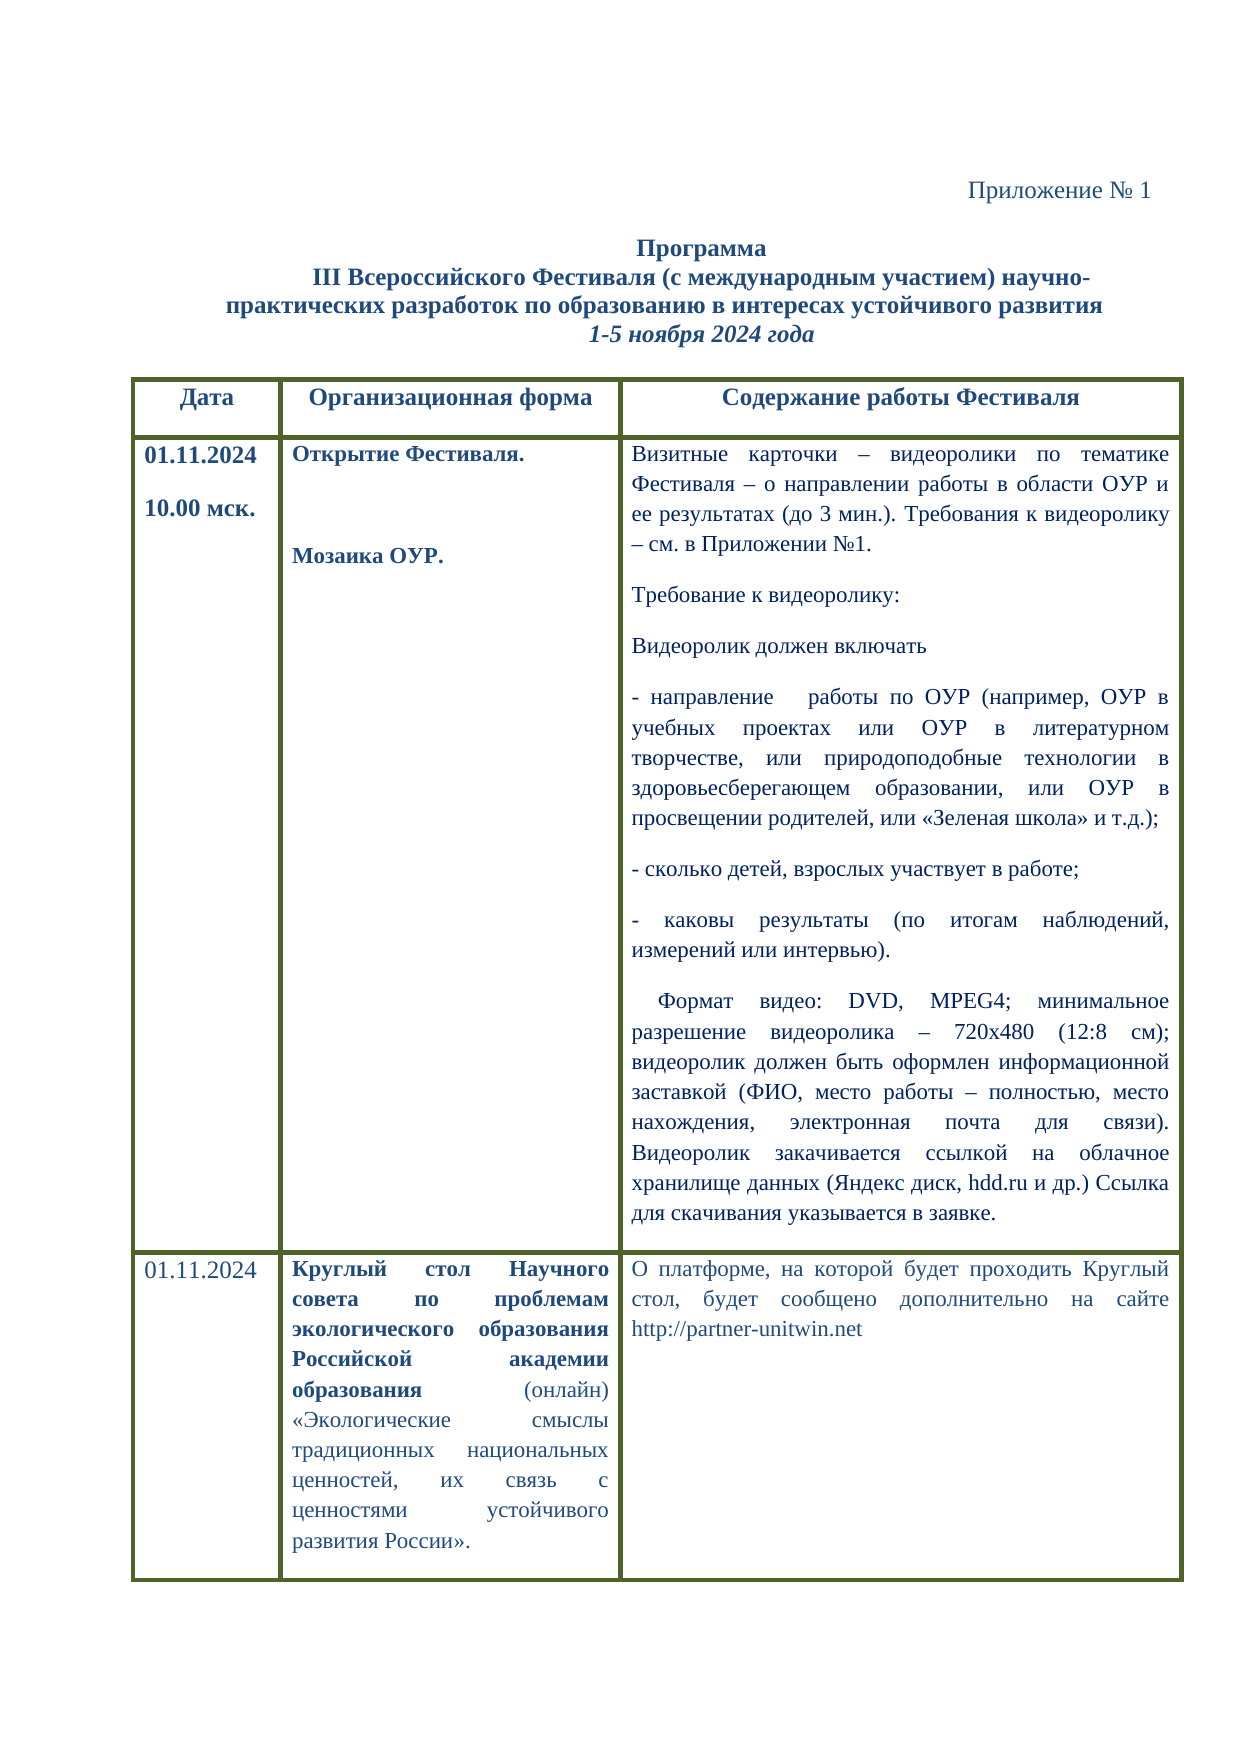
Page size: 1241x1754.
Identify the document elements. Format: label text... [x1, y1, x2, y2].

text III Всероссийского Фестиваля (с международным участием) научно-практических разработок по образованию в интересах устойчивого развития [177, 262, 1152, 319]
table_cell Открытие Фестиваля. Мозаика ОУР. [283, 440, 618, 1250]
text Приложение № 1 [177, 176, 1152, 204]
table_cell 01.11.2024 [135, 1255, 278, 1578]
table_cell Визитные карточки – видеоролики по тематике Фестиваля – о направлении работы в области ОУР и ее результатах (до 3 мин.). Требования к видеоролику – см. в Приложении №1. Требование к видеоролику: Видеоролик должен включать - направление работы по ОУР (например, ОУР в учебных проектах или ОУР в литературном творчестве, или природоподобные технологии в здоровьесберегающем образовании, или ОУР в просвещении родителей, или «Зеленая школа» и т.д.); - сколько детей, взрослых участвует в работе; - каковы результаты (по итогам наблюдений, измерений или интервью). Формат видео: DVD, MPEG4; минимальное разрешение видеоролика – 720x480 (12:8 см); видеоролик должен быть оформлен информационной заставкой (ФИО, место работы – полностью, место нахождения, электронная почта для связи). Видеоролик закачивается ссылкой на облачное хранилище данных (Яндекс диск, hdd.ru и др.) Ссылка для скачивания указывается в заявке. [623, 440, 1179, 1250]
table_header Содержание работы Фестиваля [623, 382, 1179, 435]
table_header Организационная форма [283, 382, 618, 435]
text 1-5 ноября 2024 года [177, 319, 1152, 348]
text Программа [177, 233, 1152, 262]
table_cell О платформе, на которой будет проходить Круглый стол, будет сообщено дополнительно на сайте http://partner-unitwin.net [623, 1255, 1179, 1578]
table_cell Круглый стол Научного совета по проблемам экологического образования Российской академии образования (онлайн) «Экологические смыслы традиционных национальных ценностей, их связь с ценностями устойчивого развития России». [283, 1255, 618, 1578]
table_header Дата [135, 382, 278, 435]
table_cell 01.11.2024 10.00 мск. [135, 440, 278, 1250]
